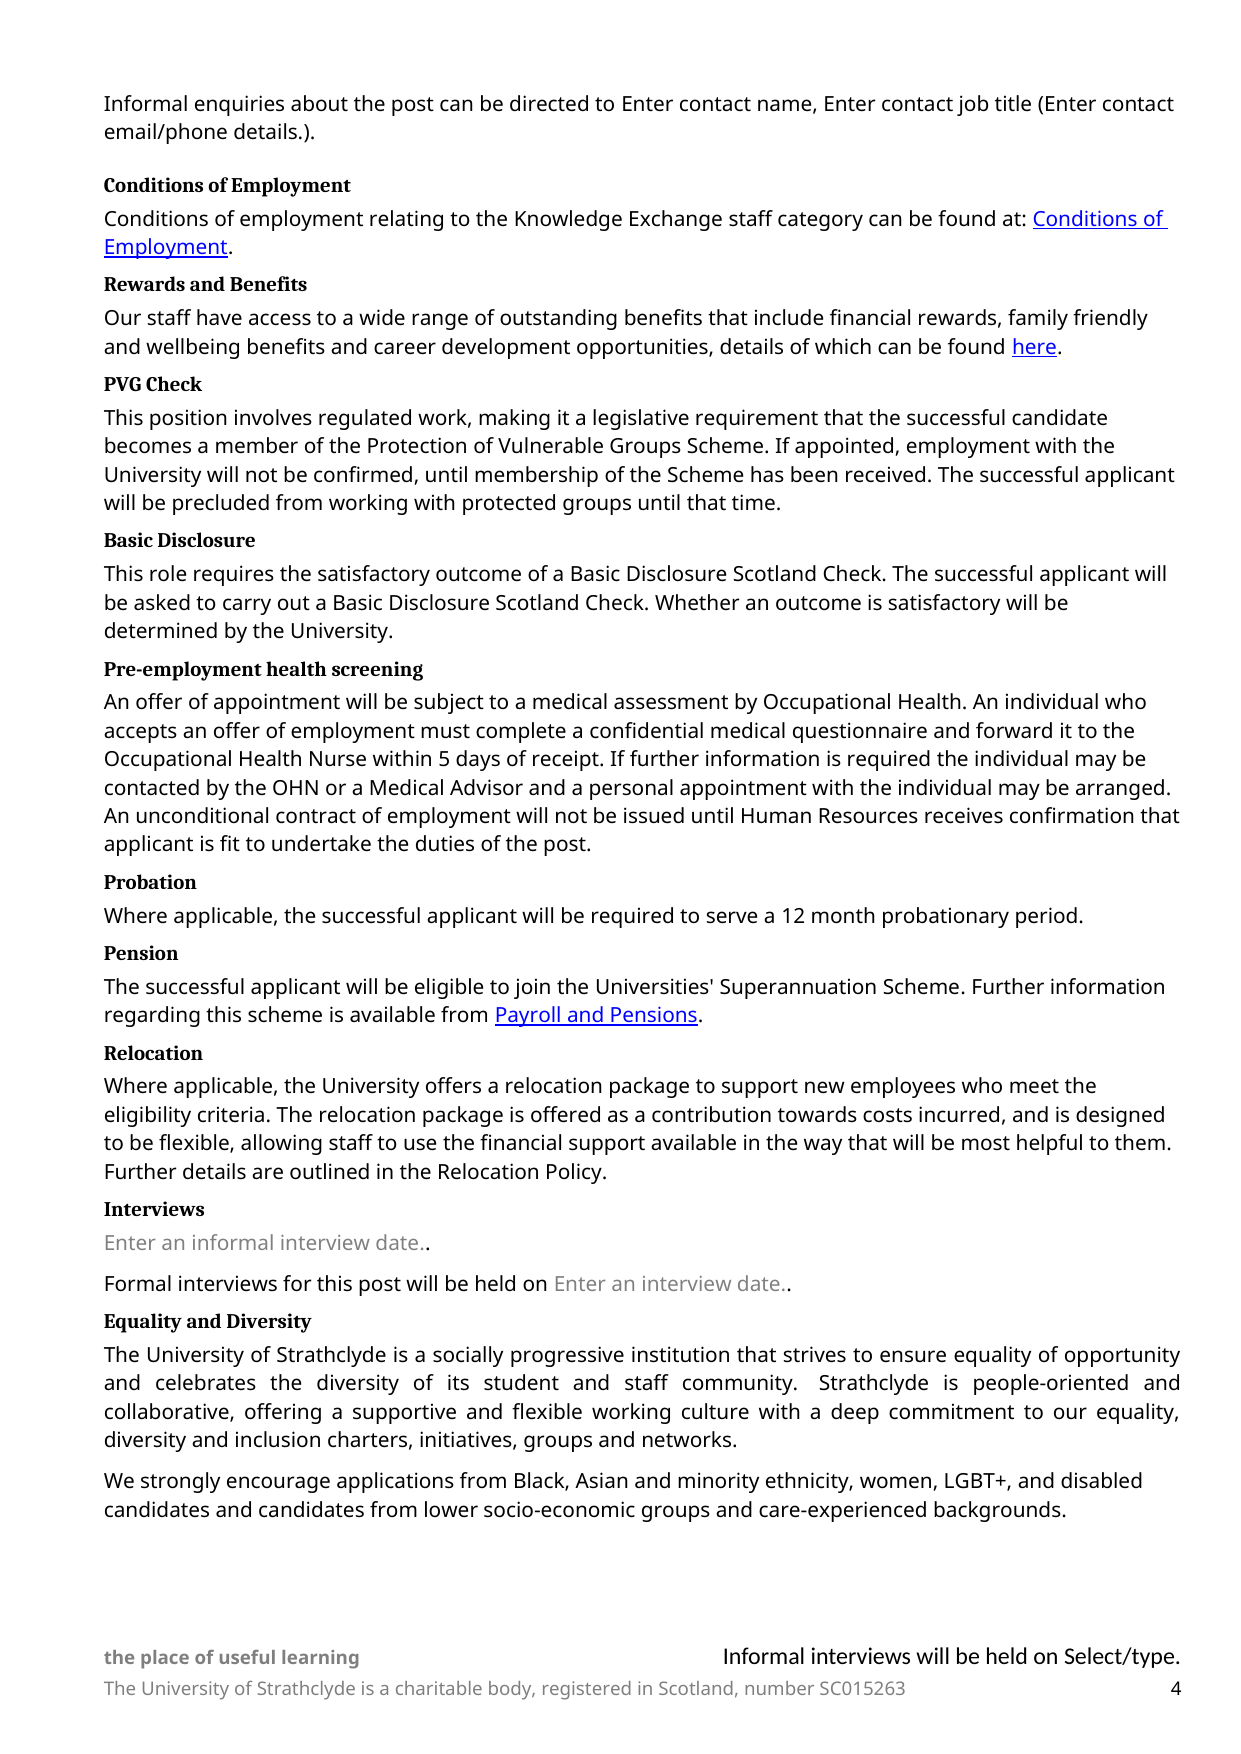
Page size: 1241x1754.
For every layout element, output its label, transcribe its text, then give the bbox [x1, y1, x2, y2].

text Conditions of employment relating to the staff category can be found at: Conditions of Employment. [103, 204, 1181, 261]
text The successful applicant will be eligible to join the . Further information regarding this scheme is available from Payroll and Pensions. [103, 972, 1181, 1029]
text Our staff have access to a wide range of outstanding benefits that include financial rewards, family friendly and wellbeing benefits and career development opportunities, details of which can be found here. [103, 303, 1181, 360]
subtitle Pension [103, 942, 1181, 966]
subtitle Interviews [103, 1198, 1181, 1222]
text Formal interviews for this post will be held on . [103, 1269, 1181, 1297]
text The University of Strathclyde is a socially progressive institution that strives to ensure equality of opportunity and celebrates the diversity of its student and staff community. Strathclyde is people-oriented and collaborative, offering a supportive and flexible working culture with a deep commitment to our equality, diversity and inclusion charters, initiatives, groups and networks. [103, 1340, 1181, 1454]
text Rewards and Benefits [103, 273, 1181, 297]
text Informal enquiries about the post can be directed to , (). [103, 89, 1181, 146]
text Conditions of Employment [103, 173, 1181, 197]
subtitle Equality and Diversity [103, 1310, 1181, 1334]
text We strongly encourage applications from Black, Asian and minority ethnicity, women, LGBT+, and disabled candidates and candidates from lower socio-economic groups and care-experienced backgrounds. [103, 1466, 1181, 1523]
